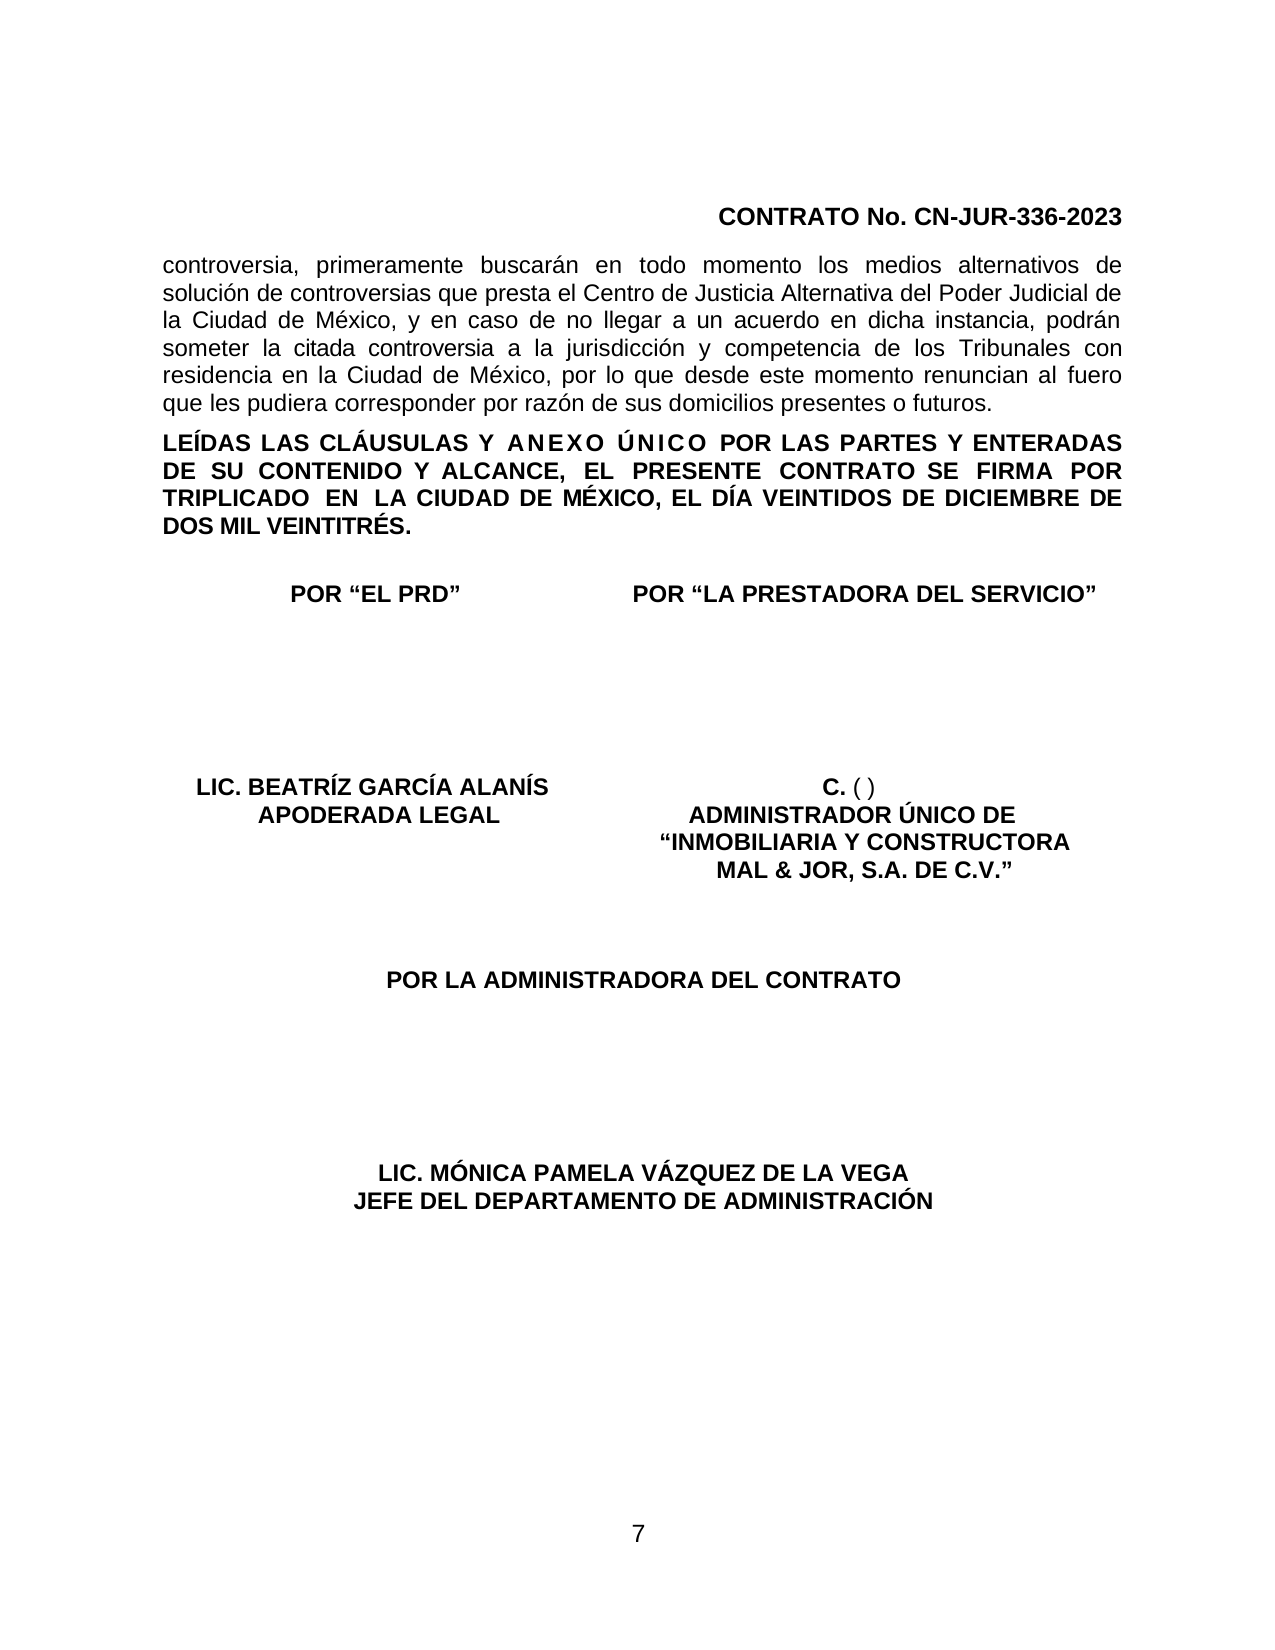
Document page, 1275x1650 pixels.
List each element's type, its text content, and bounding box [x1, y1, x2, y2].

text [162, 251, 1122, 417]
table_header POR “LA PRESTADORA DEL SERVICIO” C. ( ) ADMINISTRADOR ÚNICO DE “INMOBILIARIA Y CONSTRUCTORA MAL & JOR, S.A. DE C.V.” [620, 580, 1104, 883]
text JEFE DEL DEPARTAMENTO DE ADMINISTRACIÓN [162, 1187, 1124, 1214]
table_header POR “EL PRD” LIC. BEATRÍZ GARCÍA ALANÍS APODERADA LEGAL [175, 580, 620, 883]
text LEÍDAS LAS CLÁUSULAS Y ANEXO ÚNICO POR LAS PARTES Y ENTERADAS DE SU CONTENIDO Y ALCANCE, EL PRESENTE CONTRATO SE FIRMA POR TRIPLICADO EN LA CIUDAD DE MÉXICO, EL DÍA VEINTIDOS DE DICIEMBRE DE DOS MIL VEINTITRÉS. [162, 429, 1122, 539]
text LIC. MÓNICA PAMELA VÁZQUEZ DE LA VEGA [162, 1159, 1124, 1187]
text POR LA ADMINISTRADORA DEL CONTRATO [162, 966, 1124, 994]
